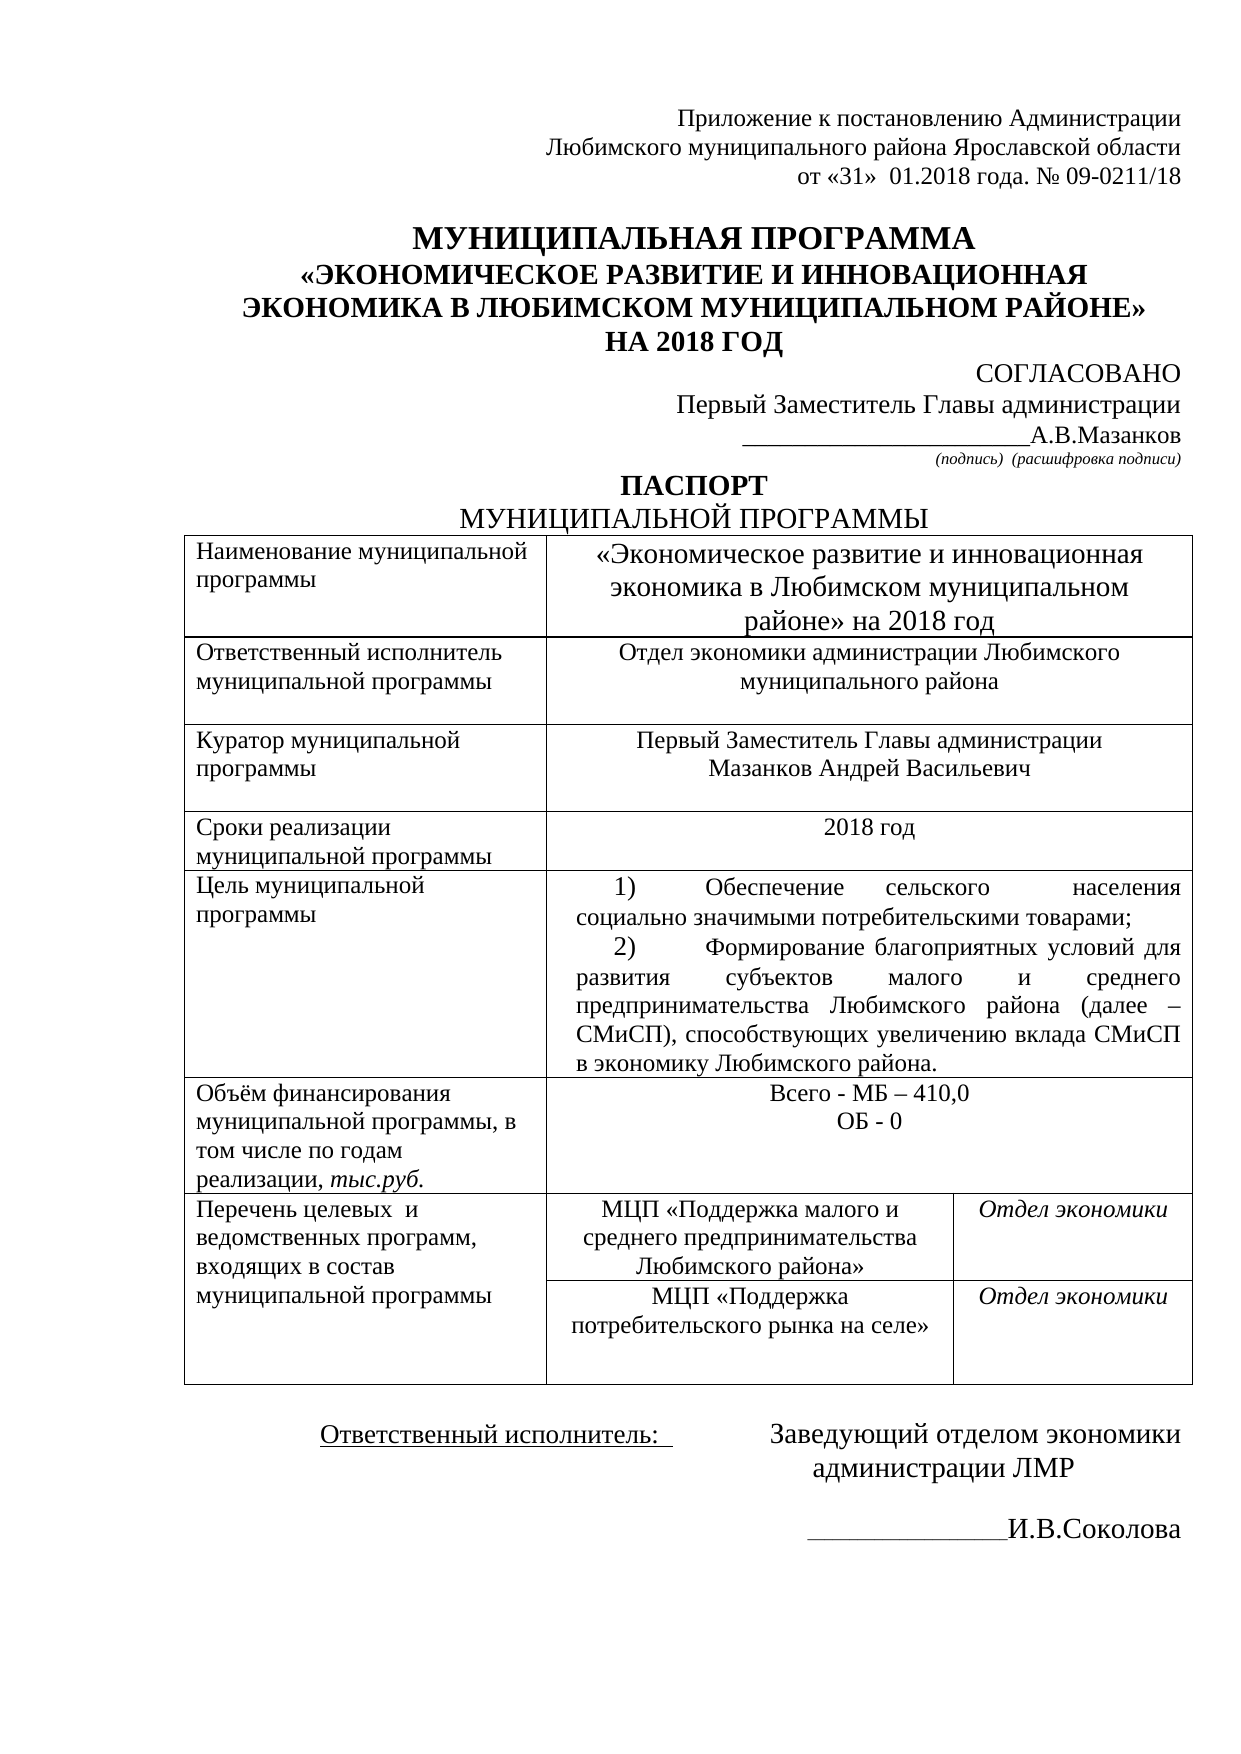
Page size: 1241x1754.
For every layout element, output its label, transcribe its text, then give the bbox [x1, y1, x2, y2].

table_cell Отдел экономики администрации Любимского муниципального района [547, 638, 1192, 724]
text МУНИЦИПАЛЬНОЙ ПРОГРАММЫ [207, 501, 1181, 535]
table_header «Экономическое развитие и инновационная экономика в Любимском муниципальном районе» на 2018 год [547, 536, 1192, 636]
text _______________________А.В.Мазанков [207, 420, 1181, 448]
text Приложение к постановлению Администрации [207, 103, 1181, 132]
table_cell Ответственный исполнитель муниципальной программы [185, 638, 546, 724]
table_cell Объём финансирования муниципальной программы, в том числе по годам реализации, тыс.руб. [185, 1078, 546, 1193]
table_cell Обеспечение сельского населения социально значимыми потребительскими товарами; Формирование благоприятных условий для развития субъектов малого и среднего предпринимательства Любимского района (далее – СМиСП), способствующих увеличению вклада СМиСП в экономику Любимского района. [547, 871, 1192, 1077]
text СОГЛАСОВАНО [207, 357, 1181, 388]
table_cell Всего - МБ – 410,0 ОБ - 0 [547, 1078, 1192, 1193]
text Первый Заместитель Главы администрации [207, 388, 1181, 420]
text (подпись) (расшифровка подписи) [207, 448, 1181, 468]
table_cell Перечень целевых и ведомственных программ, входящих в состав муниципальной программы [185, 1194, 546, 1384]
table_cell Первый Заместитель Главы администрации Мазанков Андрей Васильевич [547, 725, 1192, 811]
table_cell Цель муниципальной программы [185, 871, 546, 1077]
table_cell Куратор муниципальной программы [185, 725, 546, 811]
text ПАСПОРТ [207, 468, 1181, 501]
table_cell Отдел экономики [954, 1281, 1192, 1384]
text ________________________И.В.Соколова [207, 1512, 1181, 1545]
table_cell 2018 год [547, 812, 1192, 869]
table_cell Сроки реализации муниципальной программы [185, 812, 546, 869]
table_header Наименование муниципальной программы [185, 536, 546, 636]
table_cell МЦП «Поддержка малого и среднего предпринимательства Любимского района» [547, 1194, 953, 1280]
text Ответственный исполнитель: Заведующий отделом экономики администрации ЛМР [207, 1416, 1181, 1483]
table_cell МЦП «Поддержка потребительского рынка на селе» [547, 1281, 953, 1384]
text Любимского муниципального района Ярославской области [207, 132, 1181, 161]
text «ЭКОНОМИЧЕСКОЕ РАЗВИТИЕ И ИННОВАЦИОННАЯ ЭКОНОМИКА В ЛЮБИМСКОМ МУНИЦИПАЛЬНОМ РАЙОНЕ» [207, 257, 1181, 324]
text от «31» 01.2018 года. № 09-0211/18 [207, 161, 1181, 190]
text МУНИЦИПАЛЬНАЯ ПРОГРАММА [207, 218, 1181, 257]
table_cell Отдел экономики [954, 1194, 1192, 1280]
text НА 2018 ГОД [207, 324, 1181, 357]
